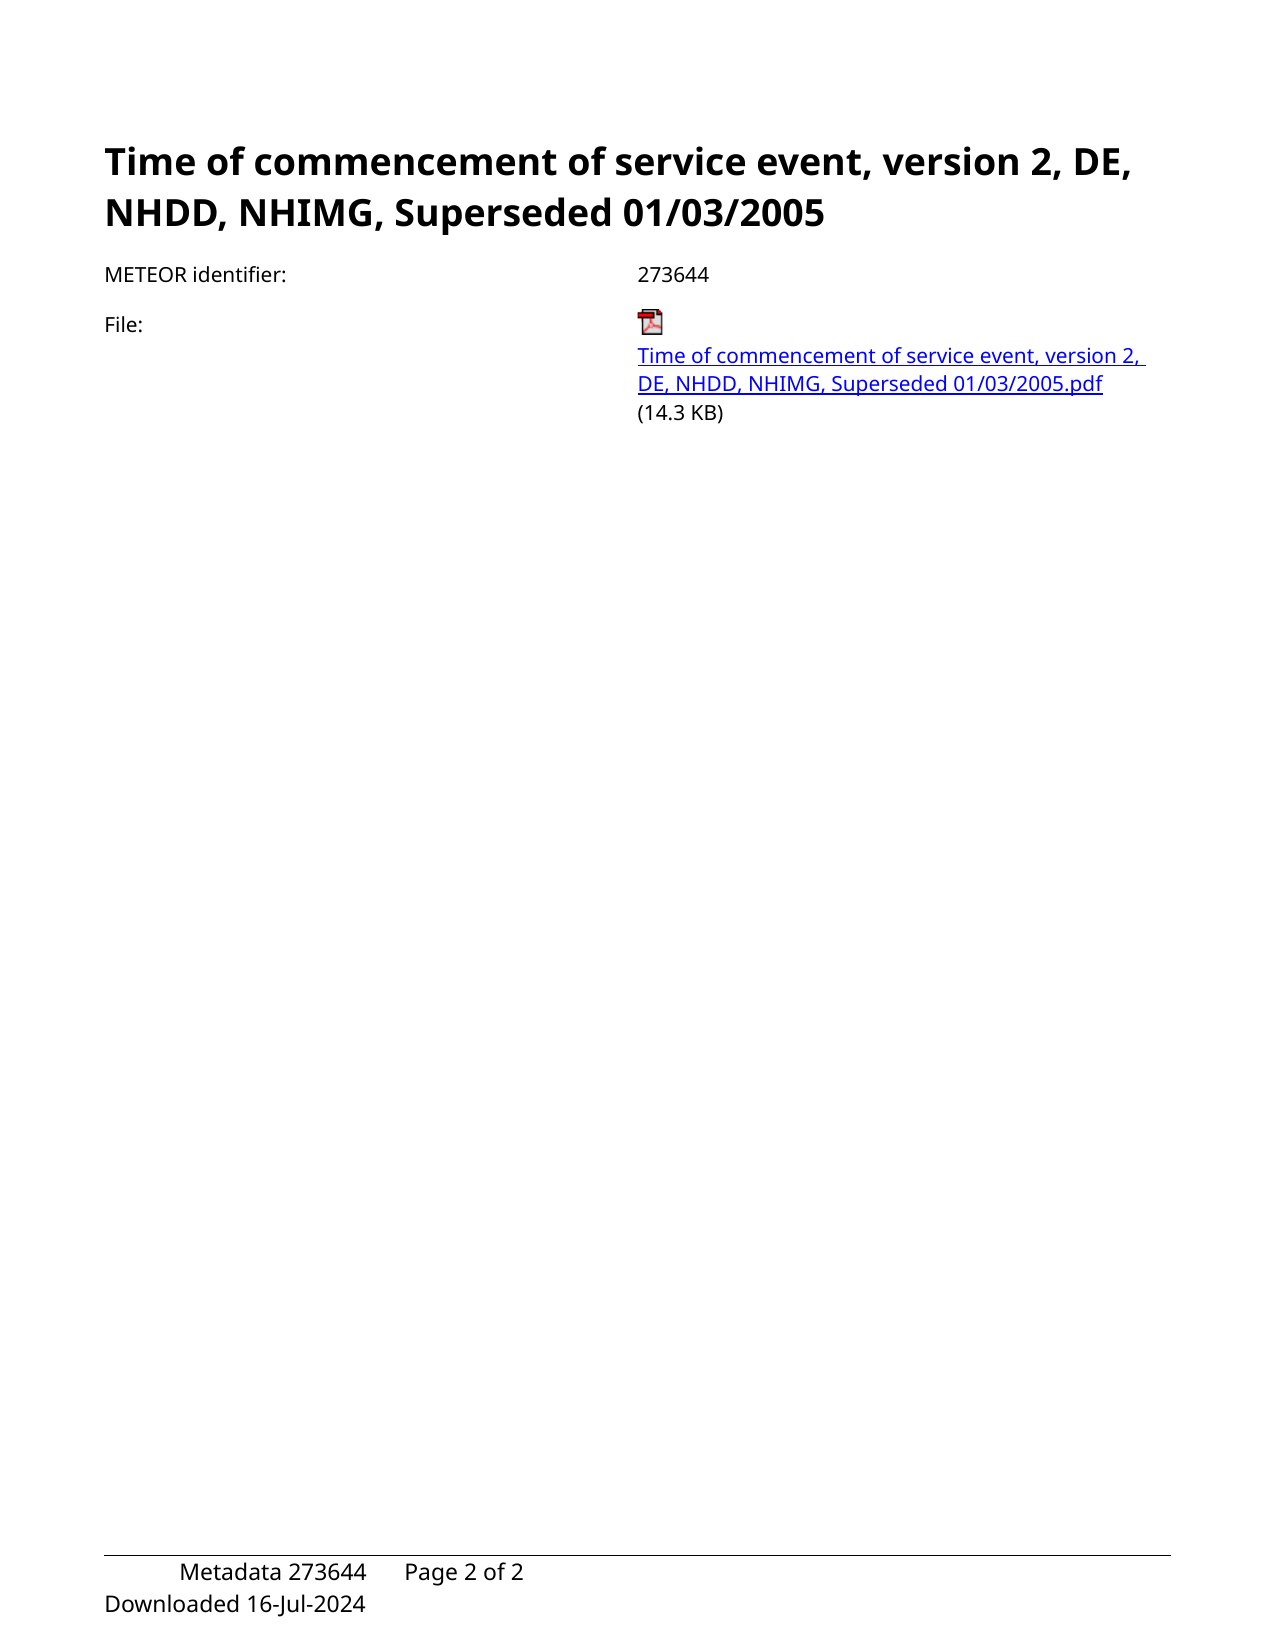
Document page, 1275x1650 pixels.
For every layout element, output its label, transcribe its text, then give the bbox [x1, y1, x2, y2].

table_header METEOR identifier: [93, 250, 626, 299]
table_cell File: [93, 299, 626, 468]
table_cell Time of commencement of service event, version 2, DE, NHDD, NHIMG, Superseded 01/03/2005.pdf (14.3 KB) [626, 299, 1159, 468]
subtitle Time of commencement of service event, version 2, DE, NHDD, NHIMG, Superseded 01/03/2005 [104, 135, 1171, 237]
table_header 273644 [626, 250, 1159, 299]
